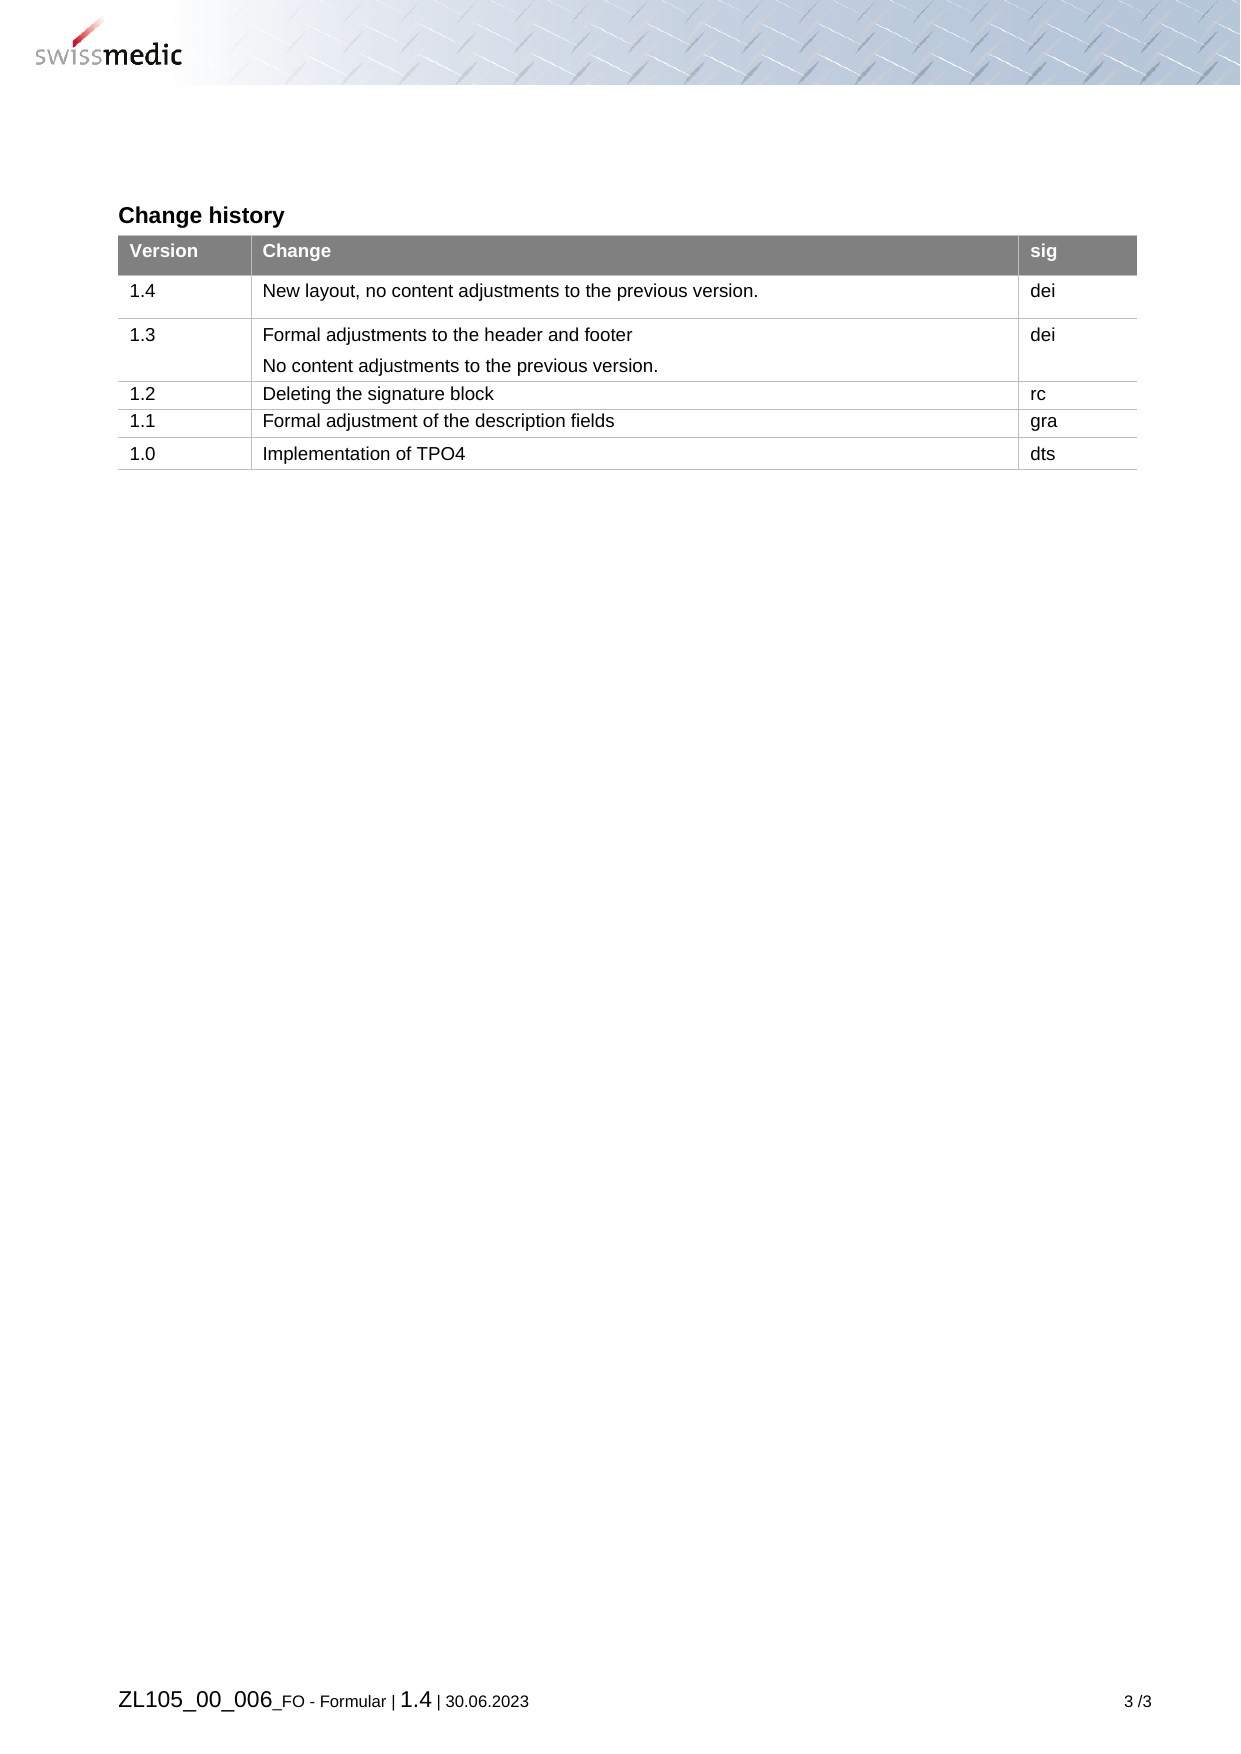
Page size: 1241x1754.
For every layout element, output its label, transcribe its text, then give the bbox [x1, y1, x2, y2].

picture [0, 0, 1241, 86]
table_cell 1.1 [118, 410, 251, 437]
table_cell rc [1019, 382, 1137, 409]
table_header sig [1019, 236, 1137, 275]
subtitle Change history [118, 202, 1152, 228]
table_cell 1.3 [118, 319, 251, 381]
table_cell gra [1019, 410, 1137, 437]
table_cell dei [1019, 319, 1137, 381]
table_cell 1.2 [118, 382, 251, 409]
table_cell New layout, no content adjustments to the previous version. [252, 276, 1018, 318]
table_cell dts [1019, 438, 1137, 469]
table_cell Formal adjustment of the description fields [252, 410, 1018, 437]
table_cell Formal adjustments to the header and footer No content adjustments to the previous version. [252, 319, 1018, 381]
table_cell 1.0 [118, 438, 251, 469]
table_cell Deleting the signature block [252, 382, 1018, 409]
table_header Change [252, 236, 1018, 275]
table_cell Implementation of TPO4 [252, 438, 1018, 469]
table_cell 1.4 [118, 276, 251, 318]
table_header Version [118, 236, 251, 275]
table_cell dei [1019, 276, 1137, 318]
